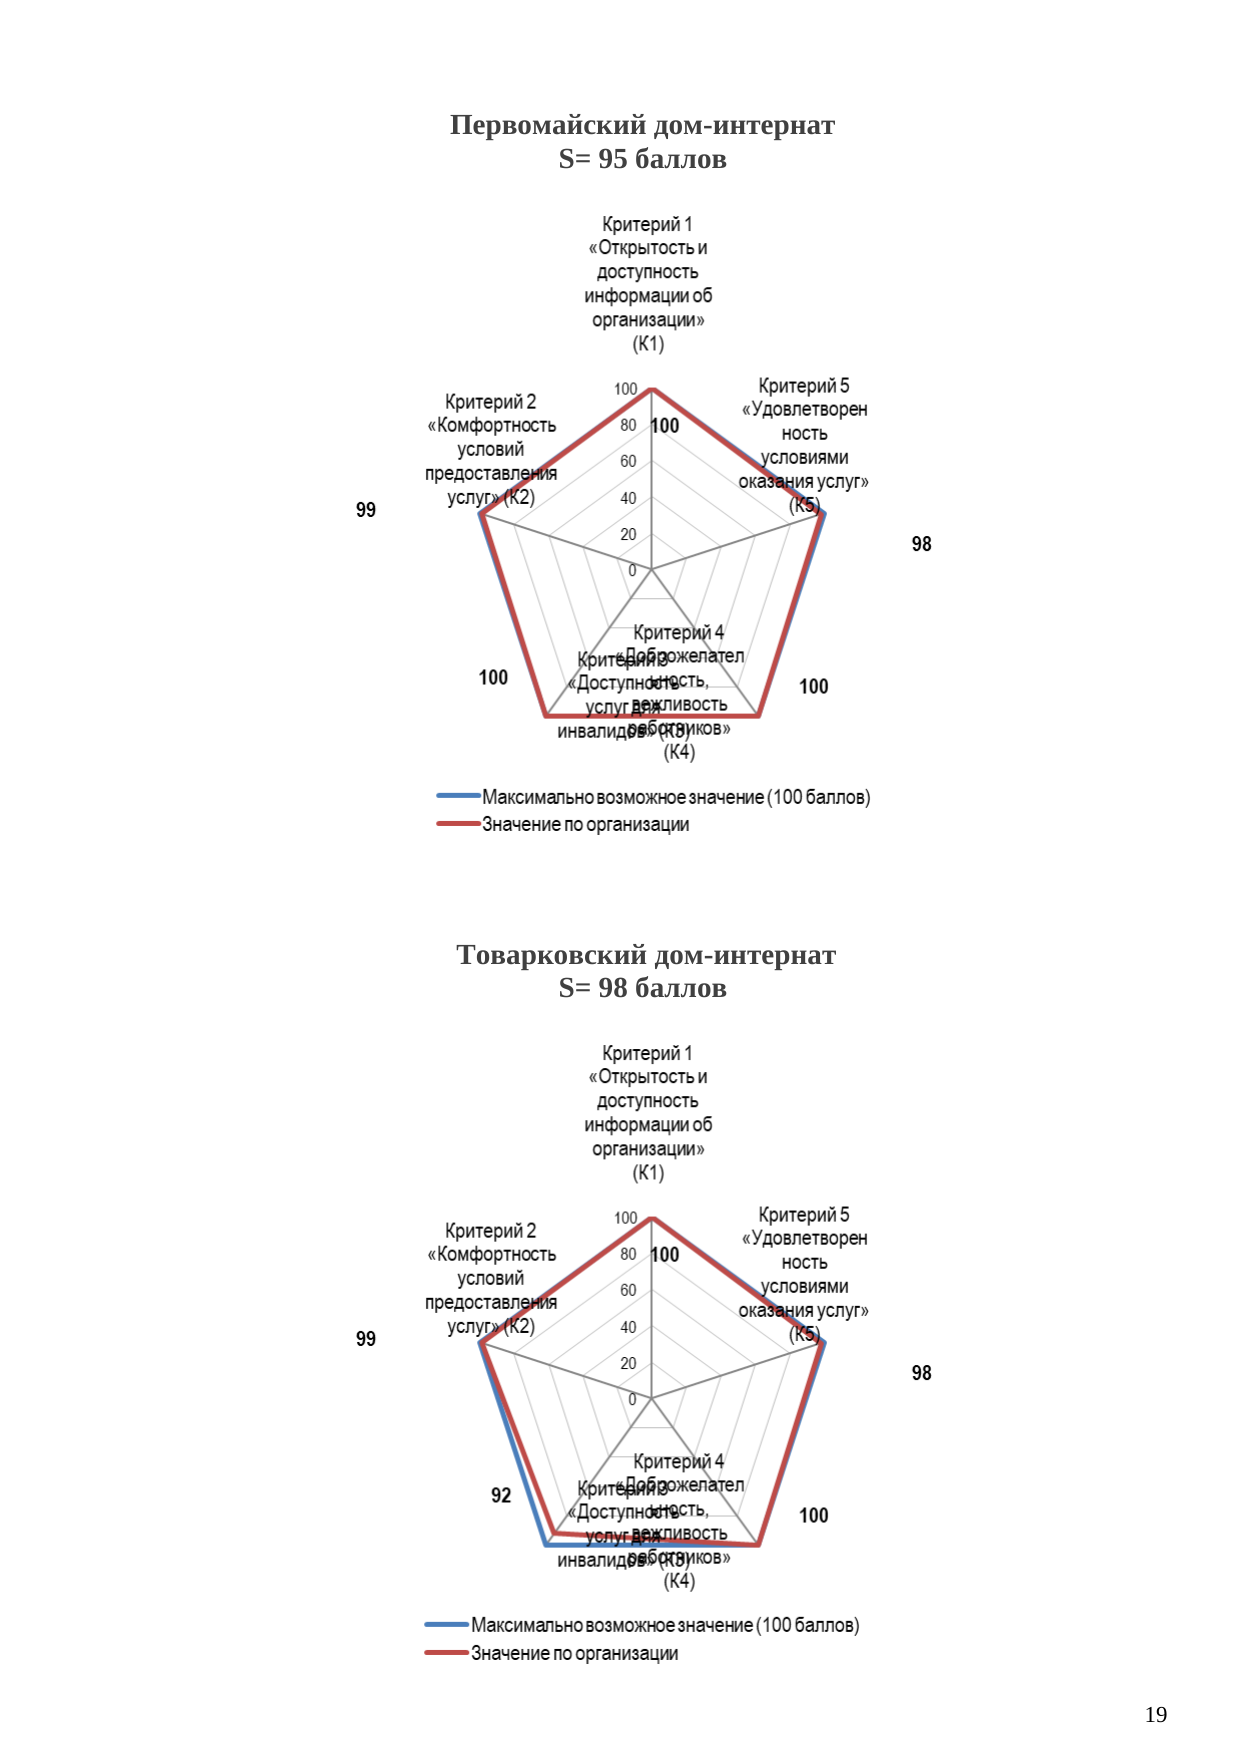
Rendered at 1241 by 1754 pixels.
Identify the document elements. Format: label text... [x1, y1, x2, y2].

text Товарковский дом-интернат [118, 937, 1167, 970]
text Первомайский дом-интернат [118, 107, 1167, 141]
text S= 95 баллов [118, 141, 1167, 174]
text S= 98 баллов [118, 970, 1167, 1004]
picture [282, 1037, 1003, 1666]
picture [282, 208, 1003, 837]
